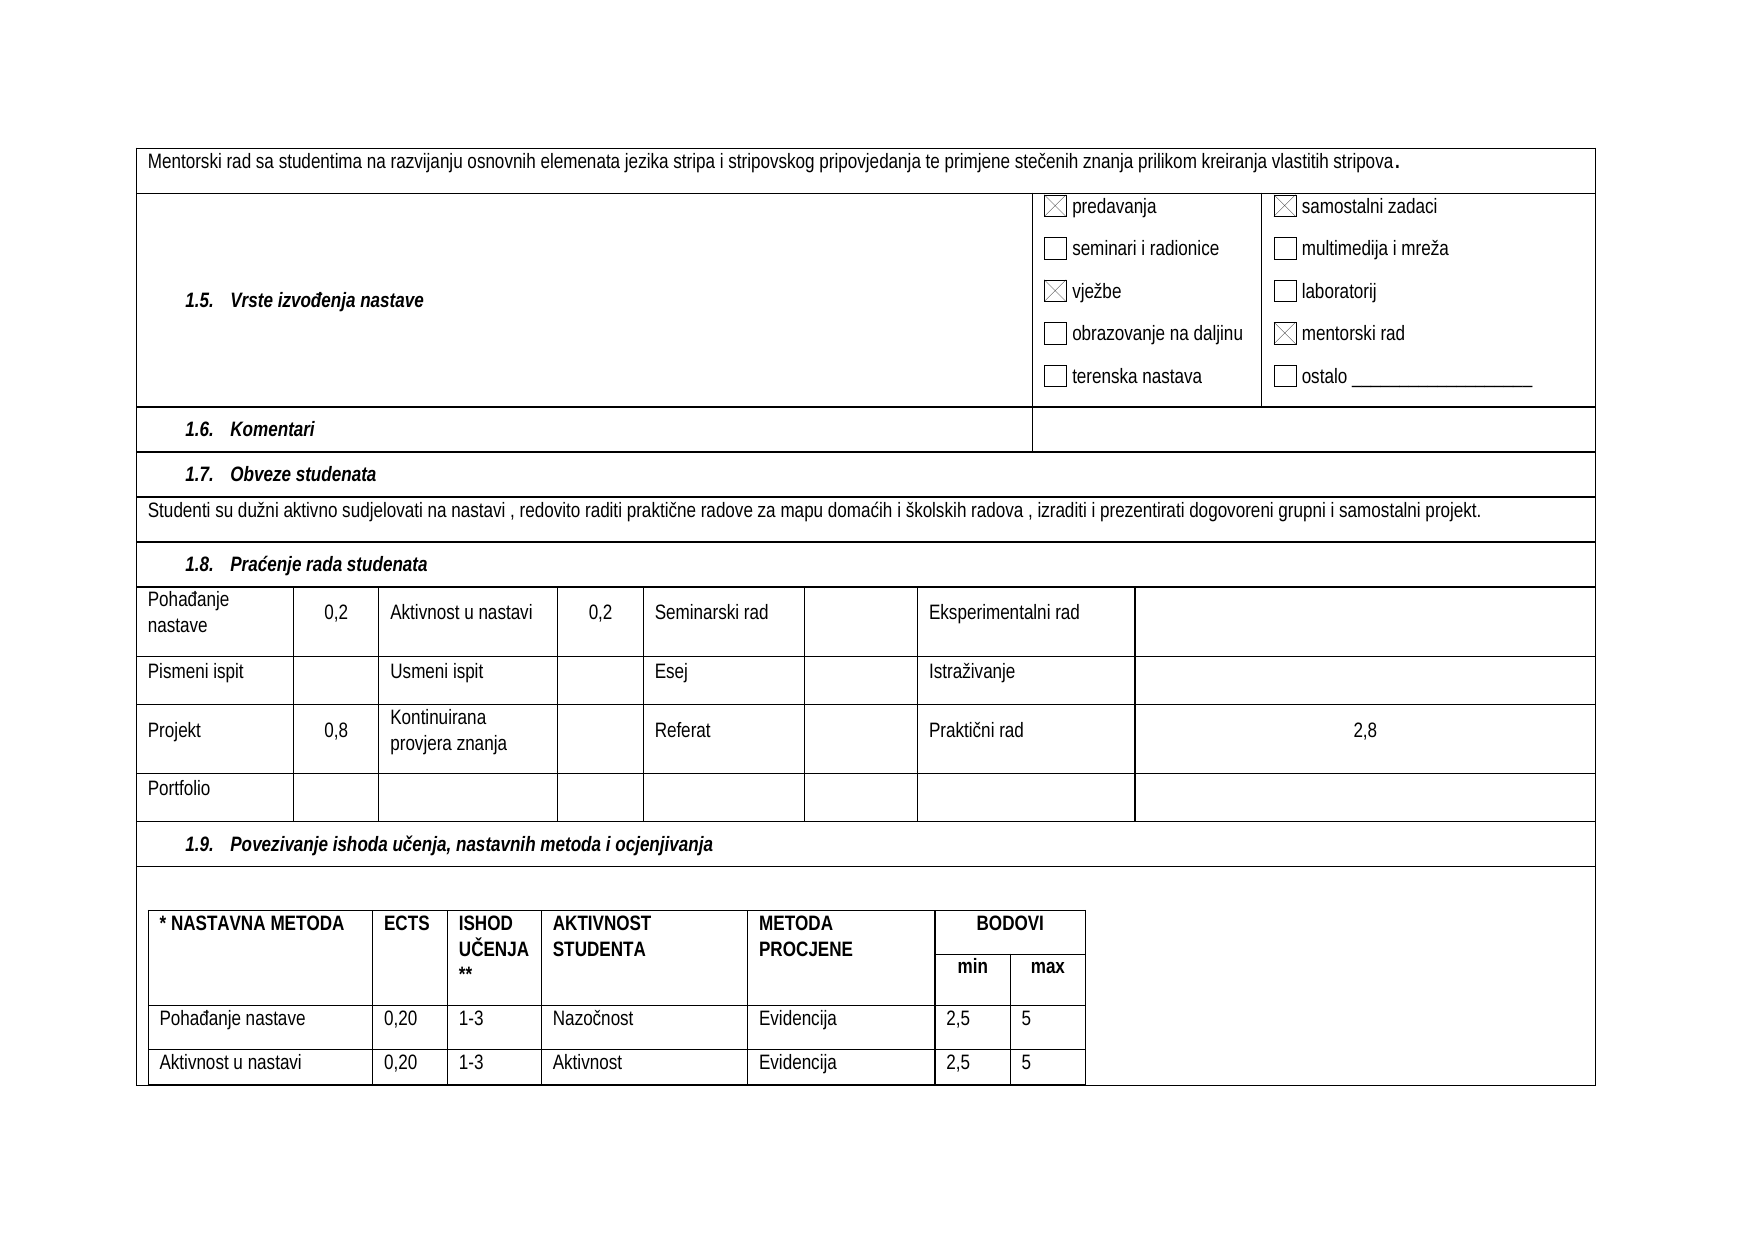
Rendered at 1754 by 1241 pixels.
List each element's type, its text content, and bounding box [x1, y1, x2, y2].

table_cell [558, 774, 643, 821]
table_cell 2,8 [1136, 705, 1595, 773]
table_cell Obveze studenata [137, 453, 1595, 496]
table_cell Seminarski rad [644, 588, 804, 656]
table_cell Esej [644, 657, 804, 704]
table_cell [558, 657, 643, 704]
table_cell Studenti su dužni aktivno sudjelovati na nastavi , redovito raditi praktične radove za mapu domaćih i školskih radova , izraditi i prezentirati dogovoreni grupni i samostalni projekt. [137, 498, 1595, 541]
table_cell Pismeni ispit [137, 657, 293, 704]
table_cell [805, 705, 917, 773]
table_cell Projekt [137, 705, 293, 773]
table_cell [379, 774, 557, 821]
table_cell samostalni zadaci multimedija i mreža laboratorij mentorski rad ostalo ___________________ [1262, 194, 1595, 406]
table_cell 0,2 [294, 588, 378, 656]
table_cell Komentari [137, 408, 1032, 451]
table_cell Vrste izvođenja nastave [137, 194, 1032, 406]
table_cell [805, 588, 917, 656]
table_cell Kontinuirana provjera znanja [379, 705, 557, 773]
table_cell [805, 657, 917, 704]
table_cell [558, 705, 643, 773]
table_cell Istraživanje [918, 657, 1134, 704]
table_cell 0,8 [294, 705, 378, 773]
table_cell [1136, 657, 1595, 704]
table_cell Portfolio [137, 774, 293, 821]
table_cell [137, 867, 1595, 1085]
table_cell Pohađanje nastave [137, 588, 293, 656]
table_cell Mentorski rad sa studentima na razvijanju osnovnih elemenata jezika stripa i stripovskog pripovjedanja te primjene stečenih znanja prilikom kreiranja vlastitih stripova. [137, 149, 1595, 193]
table_cell Usmeni ispit [379, 657, 557, 704]
table_cell predavanja seminari i radionice vježbe obrazovanje na daljinu terenska nastava [1033, 194, 1261, 406]
table_cell [1136, 588, 1595, 656]
table_cell [294, 774, 378, 821]
table_cell [644, 774, 804, 821]
table_cell Aktivnost u nastavi [379, 588, 557, 656]
table_cell [805, 774, 917, 821]
table_cell 0,2 [558, 588, 643, 656]
table_cell Eksperimentalni rad [918, 588, 1134, 656]
table_cell [294, 657, 378, 704]
table_cell Praćenje rada studenata [137, 543, 1595, 586]
table_cell Povezivanje ishoda učenja, nastavnih metoda i ocjenjivanja [137, 822, 1595, 866]
table_cell [1033, 408, 1595, 451]
table_cell [1136, 774, 1595, 821]
table_cell Referat [644, 705, 804, 773]
table_cell [918, 774, 1134, 821]
table_cell Praktični rad [918, 705, 1134, 773]
